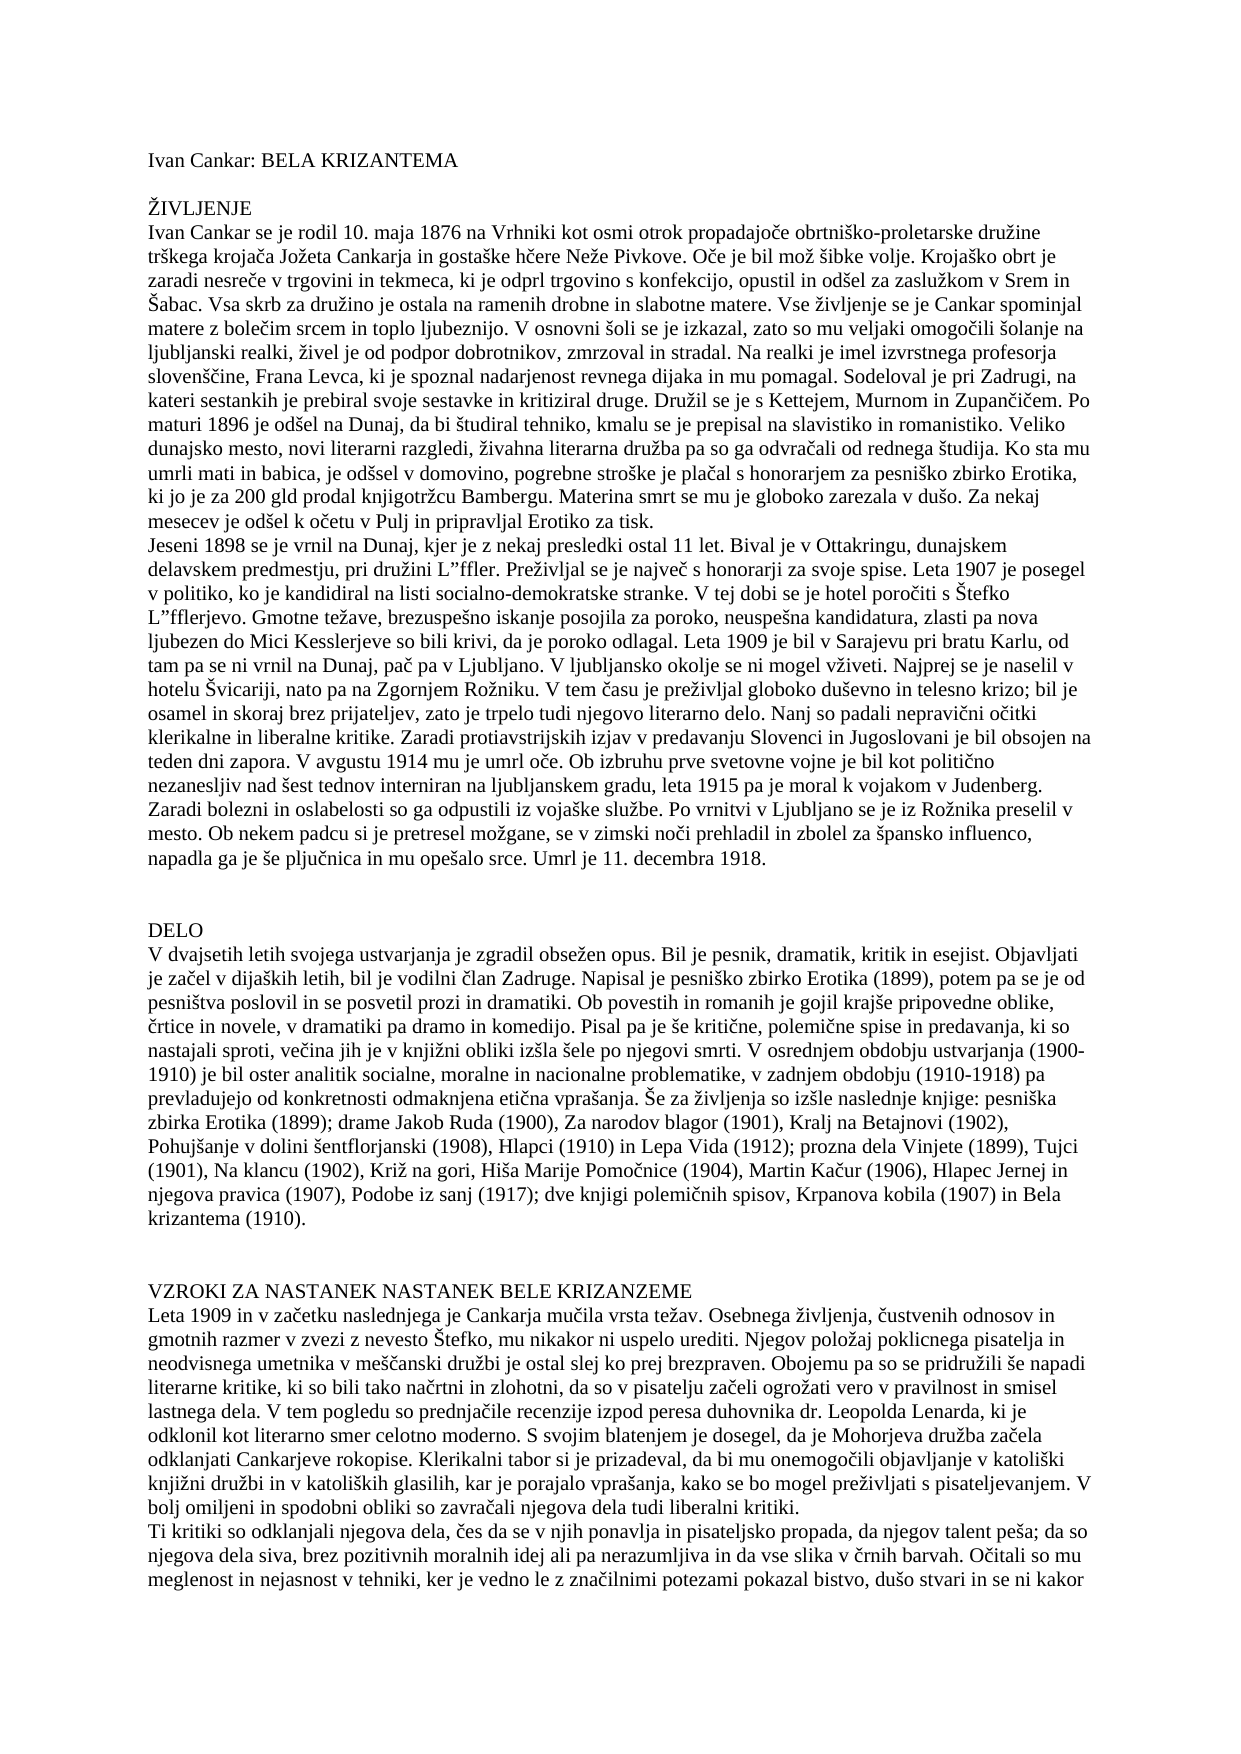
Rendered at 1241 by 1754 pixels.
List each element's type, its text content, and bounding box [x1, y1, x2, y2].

text Ivan Cankar: BELA KRIZANTEMA [148, 148, 1093, 172]
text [148, 1519, 1093, 1591]
text Jeseni 1898 se je vrnil na Dunaj, kjer je z nekaj presledki ostal 11 let. Bival je v Ottakringu, dunajskem delavskem predmestju, pri družini L”ffler. Preživljal se je največ s honorarji za svoje spise. Leta 1907 je posegel v politiko, ko je kandidiral na listi socialno-demokratske stranke. V tej dobi se je hotel poročiti s Štefko L”fflerjevo. Gmotne težave, brezuspešno iskanje posojila za poroko, neuspešna kandidatura, zlasti pa nova ljubezen do Mici Kesslerjeve so bili krivi, da je poroko odlagal. Leta 1909 je bil v Sarajevu pri bratu Karlu, od tam pa se ni vrnil na Dunaj, pač pa v Ljubljano. V ljubljansko okolje se ni mogel vživeti. Najprej se je naselil v hotelu Švicariji, nato pa na Zgornjem Rožniku. V tem času je preživljal globoko duševno in telesno krizo; bil je osamel in skoraj brez prijateljev, zato je trpelo tudi njegovo literarno delo. Nanj so padali nepravični očitki klerikalne in liberalne kritike. Zaradi protiavstrijskih izjav v predavanju Slovenci in Jugoslovani je bil obsojen na teden dni zapora. V avgustu 1914 mu je umrl oče. Ob izbruhu prve svetovne vojne je bil kot politično nezanesljiv nad šest tednov interniran na ljubljanskem gradu, leta 1915 pa je moral k vojakom v Judenberg. Zaradi bolezni in oslabelosti so ga odpustili iz vojaške službe. Po vrnitvi v Ljubljano se je iz Rožnika preselil v mesto. Ob nekem padcu si je pretresel možgane, se v zimski noči prehladil in zbolel za špansko influenco, napadla ga je še pljučnica in mu opešalo srce. Umrl je 11. decembra 1918. [148, 533, 1093, 869]
text VZROKI ZA NASTANEK NASTANEK BELE KRIZANZEME [148, 1278, 1093, 1303]
text Leta 1909 in v začetku naslednjega je Cankarja mučila vrsta težav. Osebnega življenja, čustvenih odnosov in gmotnih razmer v zvezi z nevesto Štefko, mu nikakor ni uspelo urediti. Njegov položaj poklicnega pisatelja in neodvisnega umetnika v meščanski družbi je ostal slej ko prej brezpraven. Obojemu pa so se pridružili še napadi literarne kritike, ki so bili tako načrtni in zlohotni, da so v pisatelju začeli ogrožati vero v pravilnost in smisel lastnega dela. V tem pogledu so prednjačile recenzije izpod peresa duhovnika dr. Leopolda Lenarda, ki je odklonil kot literarno smer celotno moderno. S svojim blatenjem je dosegel, da je Mohorjeva družba začela odklanjati Cankarjeve rokopise. Klerikalni tabor si je prizadeval, da bi mu onemogočili objavljanje v katoliški knjižni družbi in v katoliških glasilih, kar je porajalo vprašanja, kako se bo mogel preživljati s pisateljevanjem. V bolj omiljeni in spodobni obliki so zavračali njegova dela tudi liberalni kritiki. [148, 1303, 1093, 1519]
text Ivan Cankar se je rodil 10. maja 1876 na Vrhniki kot osmi otrok propadajoče obrtniško-proletarske družine trškega krojača Jožeta Cankarja in gostaške hčere Neže Pivkove. Oče je bil mož šibke volje. Krojaško obrt je zaradi nesreče v trgovini in tekmeca, ki je odprl trgovino s konfekcijo, opustil in odšel za zaslužkom v Srem in Šabac. Vsa skrb za družino je ostala na ramenih drobne in slabotne matere. Vse življenje se je Cankar spominjal matere z bolečim srcem in toplo ljubeznijo. V osnovni šoli se je izkazal, zato so mu veljaki omogočili šolanje na ljubljanski realki, živel je od podpor dobrotnikov, zmrzoval in stradal. Na realki je imel izvrstnega profesorja slovenščine, Frana Levca, ki je spoznal nadarjenost revnega dijaka in mu pomagal. Sodeloval je pri Zadrugi, na kateri sestankih je prebiral svoje sestavke in kritiziral druge. Družil se je s Kettejem, Murnom in Zupančičem. Po maturi 1896 je odšel na Dunaj, da bi študiral tehniko, kmalu se je prepisal na slavistiko in romanistiko. Veliko dunajsko mesto, novi literarni razgledi, živahna literarna družba pa so ga odvračali od rednega študija. Ko sta mu umrli mati in babica, je odšsel v domovino, pogrebne stroške je plačal s honorarjem za pesniško zbirko Erotika, ki jo je za 200 gld prodal knjigotržcu Bambergu. Materina smrt se mu je globoko zarezala v dušo. Za nekaj mesecev je odšel k očetu v Pulj in pripravljal Erotiko za tisk. [148, 220, 1093, 533]
text ŽIVLJENJE [148, 196, 1093, 220]
text V dvajsetih letih svojega ustvarjanja je zgradil obsežen opus. Bil je pesnik, dramatik, kritik in esejist. Objavljati je začel v dijaških letih, bil je vodilni član Zadruge. Napisal je pesniško zbirko Erotika (1899), potem pa se je od pesništva poslovil in se posvetil prozi in dramatiki. Ob povestih in romanih je gojil krajše pripovedne oblike, črtice in novele, v dramatiki pa dramo in komedijo. Pisal pa je še kritične, polemične spise in predavanja, ki so nastajali sproti, večina jih je v knjižni obliki izšla šele po njegovi smrti. V osrednjem obdobju ustvarjanja (1900-1910) je bil oster analitik socialne, moralne in nacionalne problematike, v zadnjem obdobju (1910-1918) pa prevladujejo od konkretnosti odmaknjena etična vprašanja. Še za življenja so izšle naslednje knjige: pesniška zbirka Erotika (1899); drame Jakob Ruda (1900), Za narodov blagor (1901), Kralj na Betajnovi (1902), Pohujšanje v dolini šentflorjanski (1908), Hlapci (1910) in Lepa Vida (1912); prozna dela Vinjete (1899), Tujci (1901), Na klancu (1902), Križ na gori, Hiša Marije Pomočnice (1904), Martin Kačur (1906), Hlapec Jernej in njegova pravica (1907), Podobe iz sanj (1917); dve knjigi polemičnih spisov, Krpanova kobila (1907) in Bela krizantema (1910). [148, 942, 1093, 1230]
text DELO [148, 918, 1093, 942]
